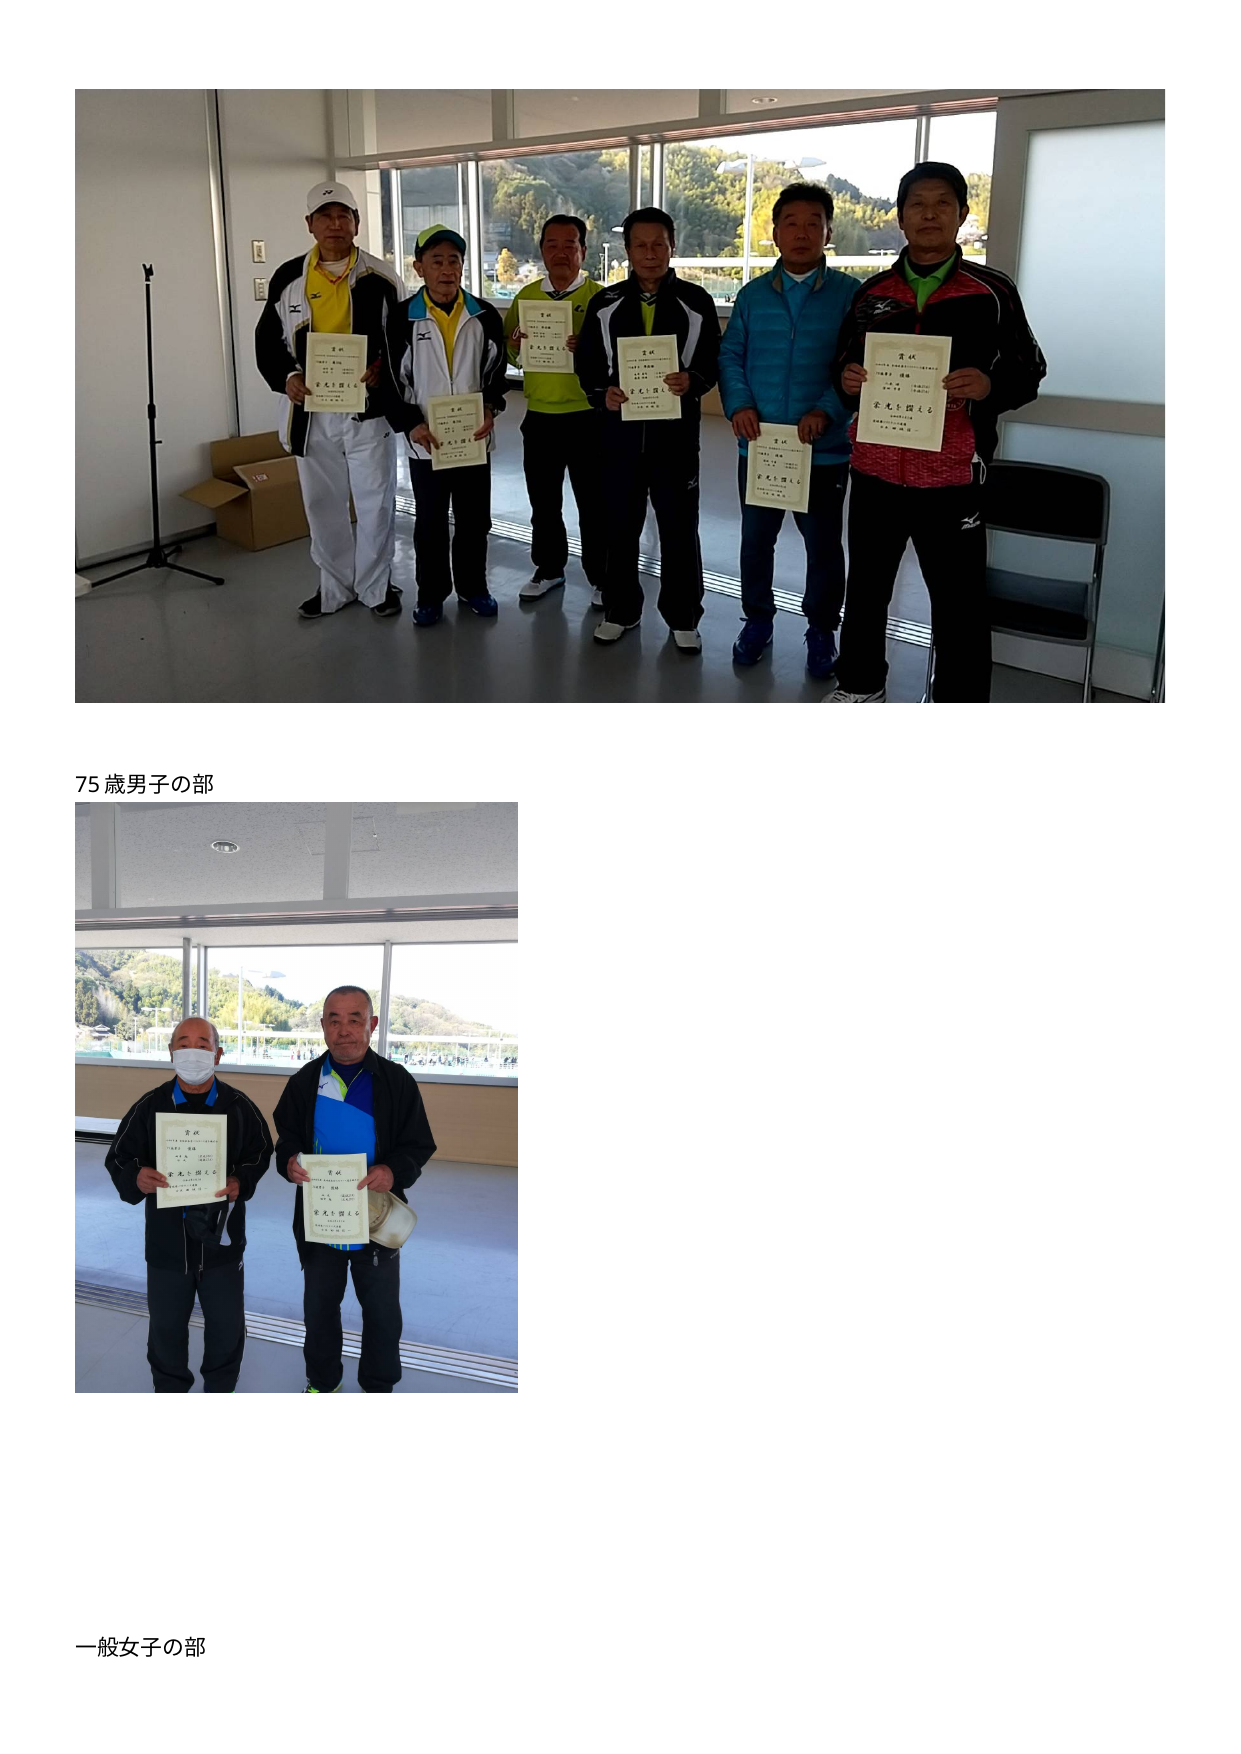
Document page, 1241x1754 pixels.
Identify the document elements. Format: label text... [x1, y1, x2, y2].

text 一般女子の部 [75, 1627, 1165, 1664]
text 75歳男子の部 [75, 764, 1165, 802]
picture [75, 89, 1166, 703]
picture [75, 802, 518, 1393]
